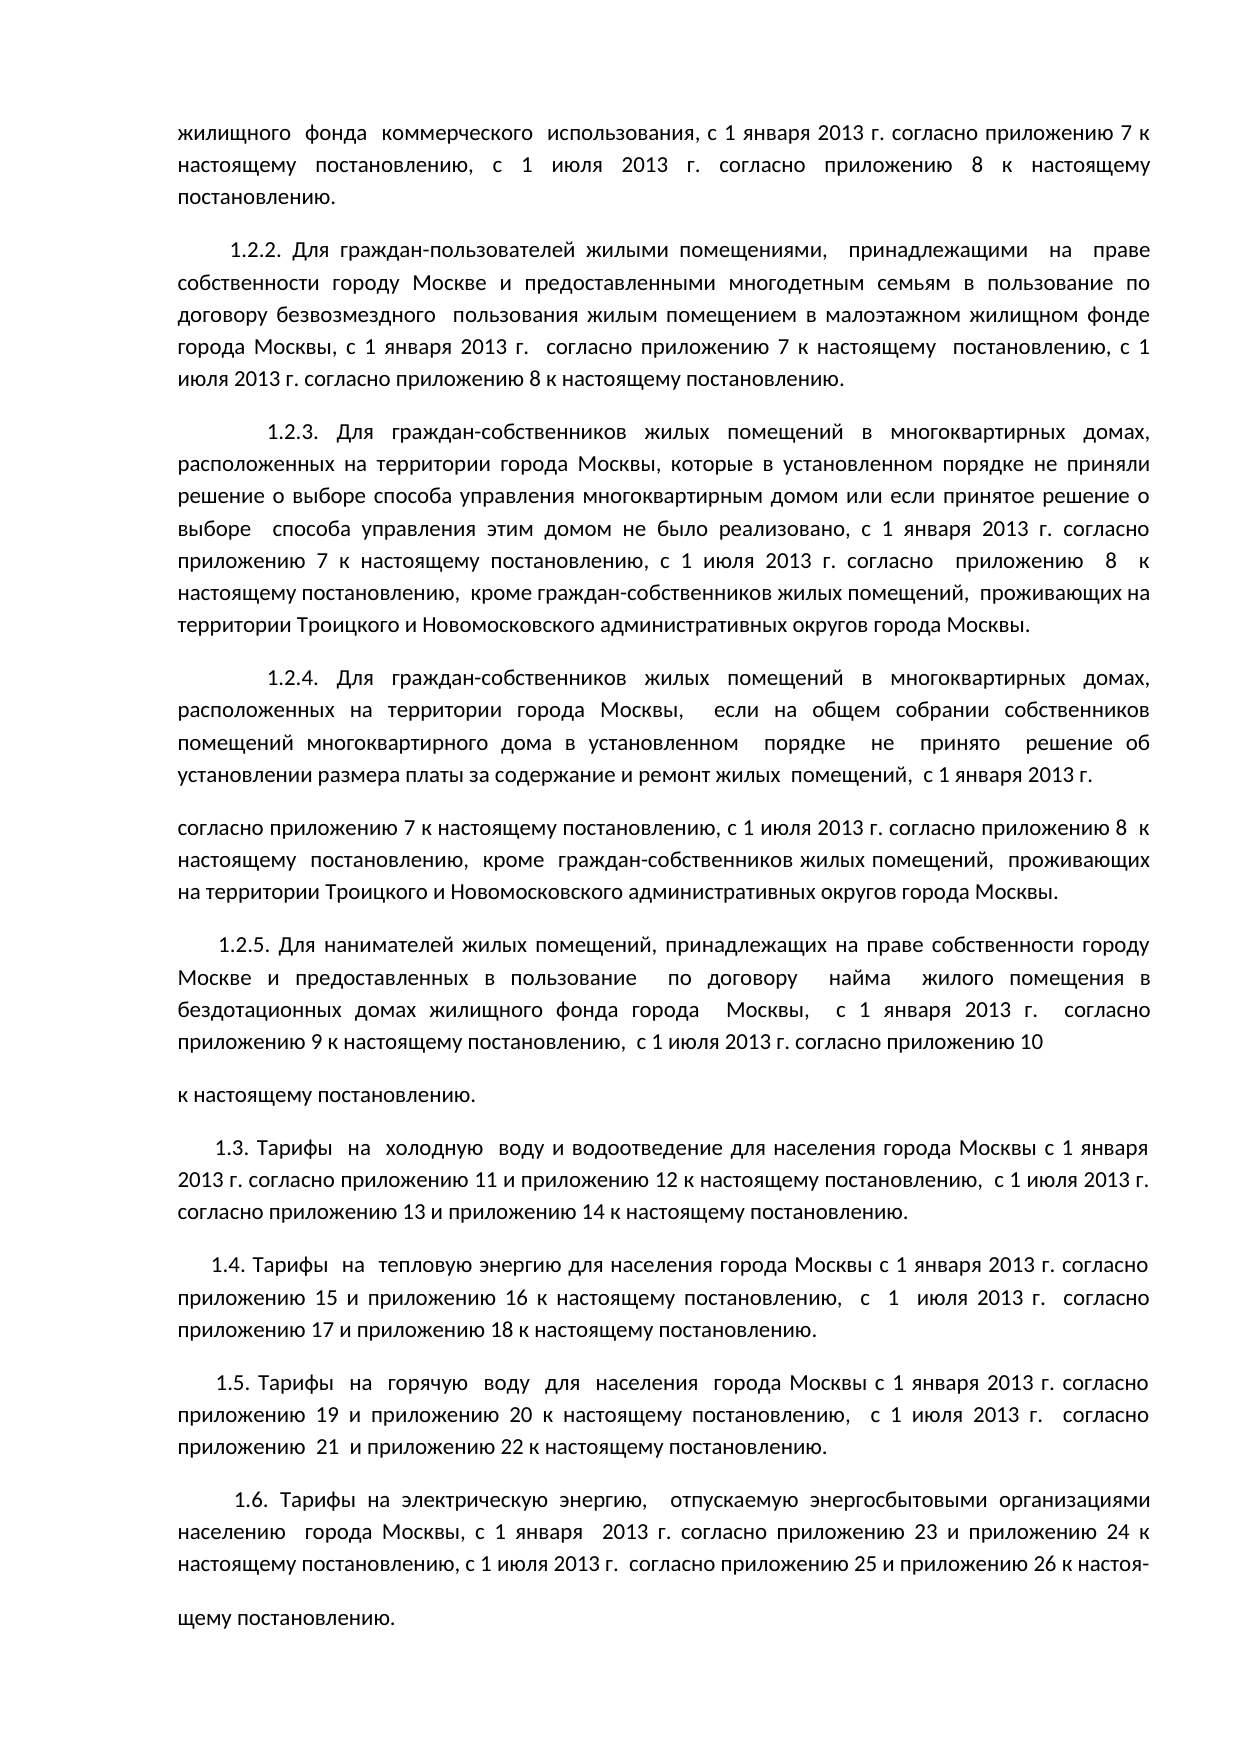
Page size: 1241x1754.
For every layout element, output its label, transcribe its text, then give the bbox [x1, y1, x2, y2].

text 1.4. Тарифы на тепловую энергию для населения города Москвы с 1 января 2013 г. согласно приложению 15 и приложению 16 к настоящему постановлению, с 1 июля 2013 г. согласно приложению 17 и приложению 18 к настоящему постановлению. [177, 1250, 1152, 1343]
text 1.6. Тарифы на электрическую энергию, отпускаемую энергосбытовыми организациями населению города Москвы, с 1 января 2013 г. согласно приложению 23 и приложению 24 к настоящему постановлению, с 1 июля 2013 г. согласно приложению 25 и приложению 26 к настоя- [177, 1485, 1152, 1578]
text щему постановлению. [177, 1603, 1152, 1631]
text 1.2.4. Для граждан-собственников жилых помещений в многоквартирных домах, расположенных на территории города Москвы, если на общем собрании собственников помещений многоквартирного дома в установленном порядке не принято решение об установлении размера платы за содержание и ремонт жилых помещений, с 1 января 2013 г. [177, 663, 1152, 788]
text жилищного фонда коммерческого использования, с 1 января 2013 г. согласно приложению 7 к настоящему постановлению, с 1 июля 2013 г. согласно приложению 8 к настоящему постановлению. [177, 118, 1152, 211]
text 1.2.5. Для нанимателей жилых помещений, принадлежащих на праве собственности городу Москве и предоставленных в пользование по договору найма жилого помещения в бездотационных домах жилищного фонда города Москвы, с 1 января 2013 г. согласно приложению 9 к настоящему постановлению, с 1 июля 2013 г. согласно приложению 10 [177, 930, 1152, 1055]
text согласно приложению 7 к настоящему постановлению, с 1 июля 2013 г. согласно приложению 8 к настоящему постановлению, кроме граждан-собственников жилых помещений, проживающих на территории Троицкого и Новомосковского административных округов города Москвы. [177, 813, 1152, 905]
text 1.2.3. Для граждан-собственников жилых помещений в многоквартирных домах, расположенных на территории города Москвы, которые в установленном порядке не приняли решение о выборе способа управления многоквартирным домом или если принятое решение о выборе способа управления этим домом не было реализовано, с 1 января 2013 г. согласно приложению 7 к настоящему постановлению, с 1 июля 2013 г. согласно приложению 8 к настоящему постановлению, кроме граждан-собственников жилых помещений, проживающих на территории Троицкого и Новомосковского административных округов города Москвы. [177, 417, 1152, 638]
text 1.5. Тарифы на горячую воду для населения города Москвы с 1 января 2013 г. согласно приложению 19 и приложению 20 к настоящему постановлению, с 1 июля 2013 г. согласно приложению 21 и приложению 22 к настоящему постановлению. [177, 1368, 1152, 1460]
text 1.3. Тарифы на холодную воду и водоотведение для населения города Москвы с 1 января 2013 г. согласно приложению 11 и приложению 12 к настоящему постановлению, с 1 июля 2013 г. согласно приложению 13 и приложению 14 к настоящему постановлению. [177, 1133, 1152, 1225]
text 1.2.2. Для граждан-пользователей жилыми помещениями, принадлежащими на праве собственности городу Москве и предоставленными многодетным семьям в пользование по договору безвозмездного пользования жилым помещением в малоэтажном жилищном фонде города Москвы, с 1 января 2013 г. согласно приложению 7 к настоящему постановлению, с 1 июля 2013 г. согласно приложению 8 к настоящему постановлению. [177, 236, 1152, 392]
text к настоящему постановлению. [177, 1080, 1152, 1108]
